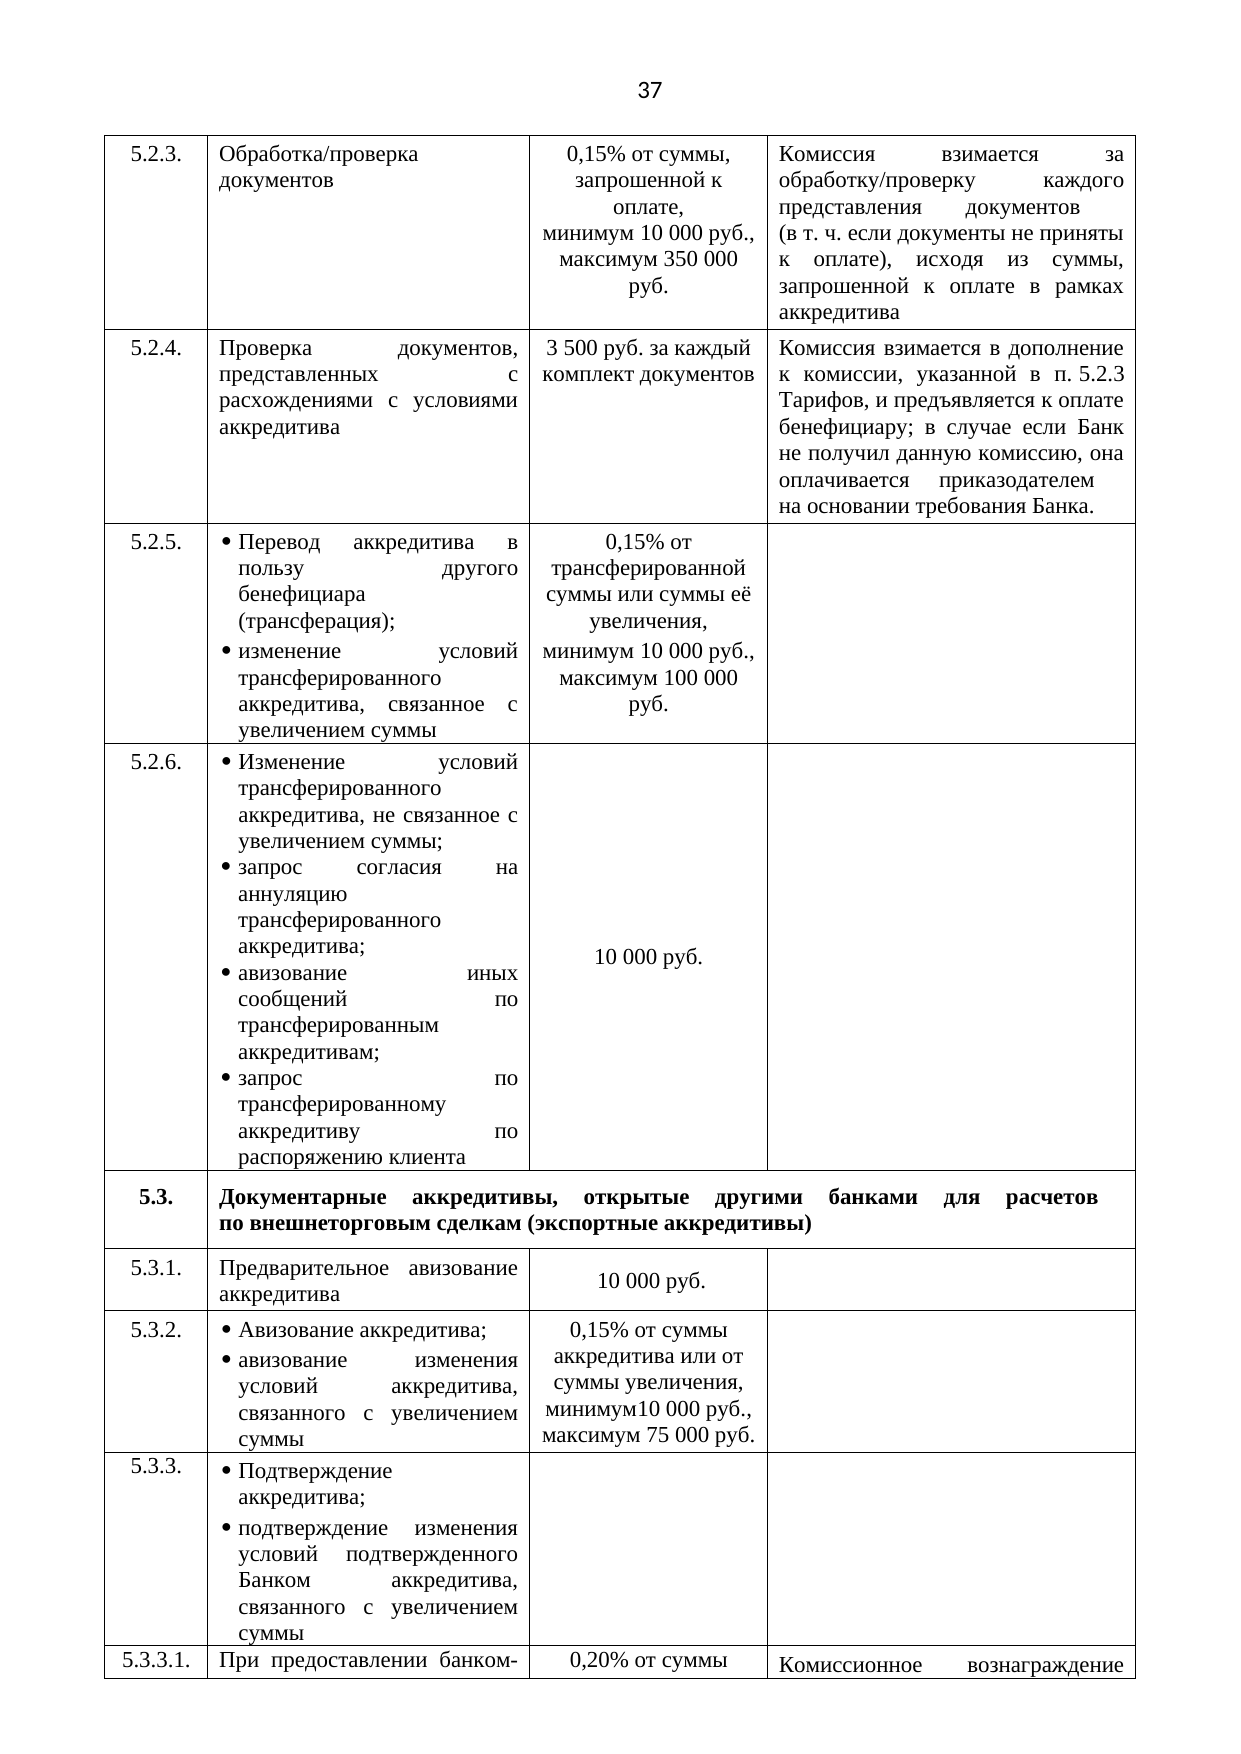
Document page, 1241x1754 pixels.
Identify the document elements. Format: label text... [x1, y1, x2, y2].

table_cell [768, 524, 1135, 743]
table_cell Проверка документов, представленных с расхождениями с условиями аккредитива [208, 330, 529, 522]
table_cell [768, 1453, 1135, 1645]
table_cell 5.2.5. [105, 524, 207, 743]
table_cell Изменение условий трансферированного аккредитива, не связанное с увеличением суммы; запрос согласия на аннуляцию трансферированного аккредитива; авизование иных сообщений по трансферированным аккредитивам; запрос по трансферированному аккредитиву по распоряжению клиента [208, 744, 529, 1169]
table_cell 5.3.3.1. [105, 1646, 207, 1678]
table_cell Перевод аккредитива в пользу другого бенефициара (трансферация); изменение условий трансферированного аккредитива, связанное с увеличением суммы [208, 524, 529, 743]
table_cell 0,15% от суммы, запрошенной к оплате, минимум 10 000 руб., максимум 350 000 руб. [530, 136, 767, 329]
table_cell 5.3.2. [105, 1311, 207, 1452]
table_cell 5.2.3. [105, 136, 207, 329]
table_cell [768, 1311, 1135, 1452]
table_cell 3 500 руб. за каждый комплект документов [530, 330, 767, 522]
table_cell 5.2.6. [105, 744, 207, 1169]
table_cell Документарные аккредитивы, открытые другими банками для расчетов по внешнеторговым сделкам (экспортные аккредитивы) [208, 1171, 1135, 1248]
table_cell Предварительное авизование аккредитива [208, 1249, 529, 1310]
table_cell 0,15% от суммы аккредитива или от суммы увеличения, минимум10 000 руб., максимум 75 000 руб. [530, 1311, 767, 1452]
table_cell 10 000 руб. [530, 744, 767, 1169]
table_cell [768, 744, 1135, 1169]
table_cell Комиссия взимается за обработку/проверку каждого представления документов (в т. ч. если документы не приняты к оплате), исходя из суммы, запрошенной к оплате в рамках аккредитива [768, 136, 1135, 329]
table_cell [768, 1249, 1135, 1310]
table_cell Авизование аккредитива; авизование изменения условий аккредитива, связанного с увеличением суммы [208, 1311, 529, 1452]
table_cell 5.3.1. [105, 1249, 207, 1310]
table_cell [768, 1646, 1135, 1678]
table_cell Подтверждение аккредитива; подтверждение изменения условий подтвержденного Банком аккредитива, связанного с увеличением суммы [208, 1453, 529, 1645]
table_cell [208, 1646, 529, 1678]
table_cell [530, 1453, 767, 1645]
table_cell Комиссия взимается в дополнение к комиссии, указанной в п. 5.2.3 Тарифов, и предъявляется к оплате бенефициару; в случае если Банк не получил данную комиссию, она оплачивается приказодателем на основании требования Банка. [768, 330, 1135, 522]
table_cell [530, 1646, 767, 1678]
table_cell Обработка/проверка документов [208, 136, 529, 329]
table_cell 0,15% от трансферированной суммы или суммы её увеличения, минимум 10 000 руб., максимум 100 000 руб. [530, 524, 767, 743]
table_cell 5.3.3. [105, 1453, 207, 1645]
table_cell 10 000 руб. [530, 1249, 767, 1310]
table_cell 5.3. [105, 1171, 207, 1248]
table_cell 5.2.4. [105, 330, 207, 522]
